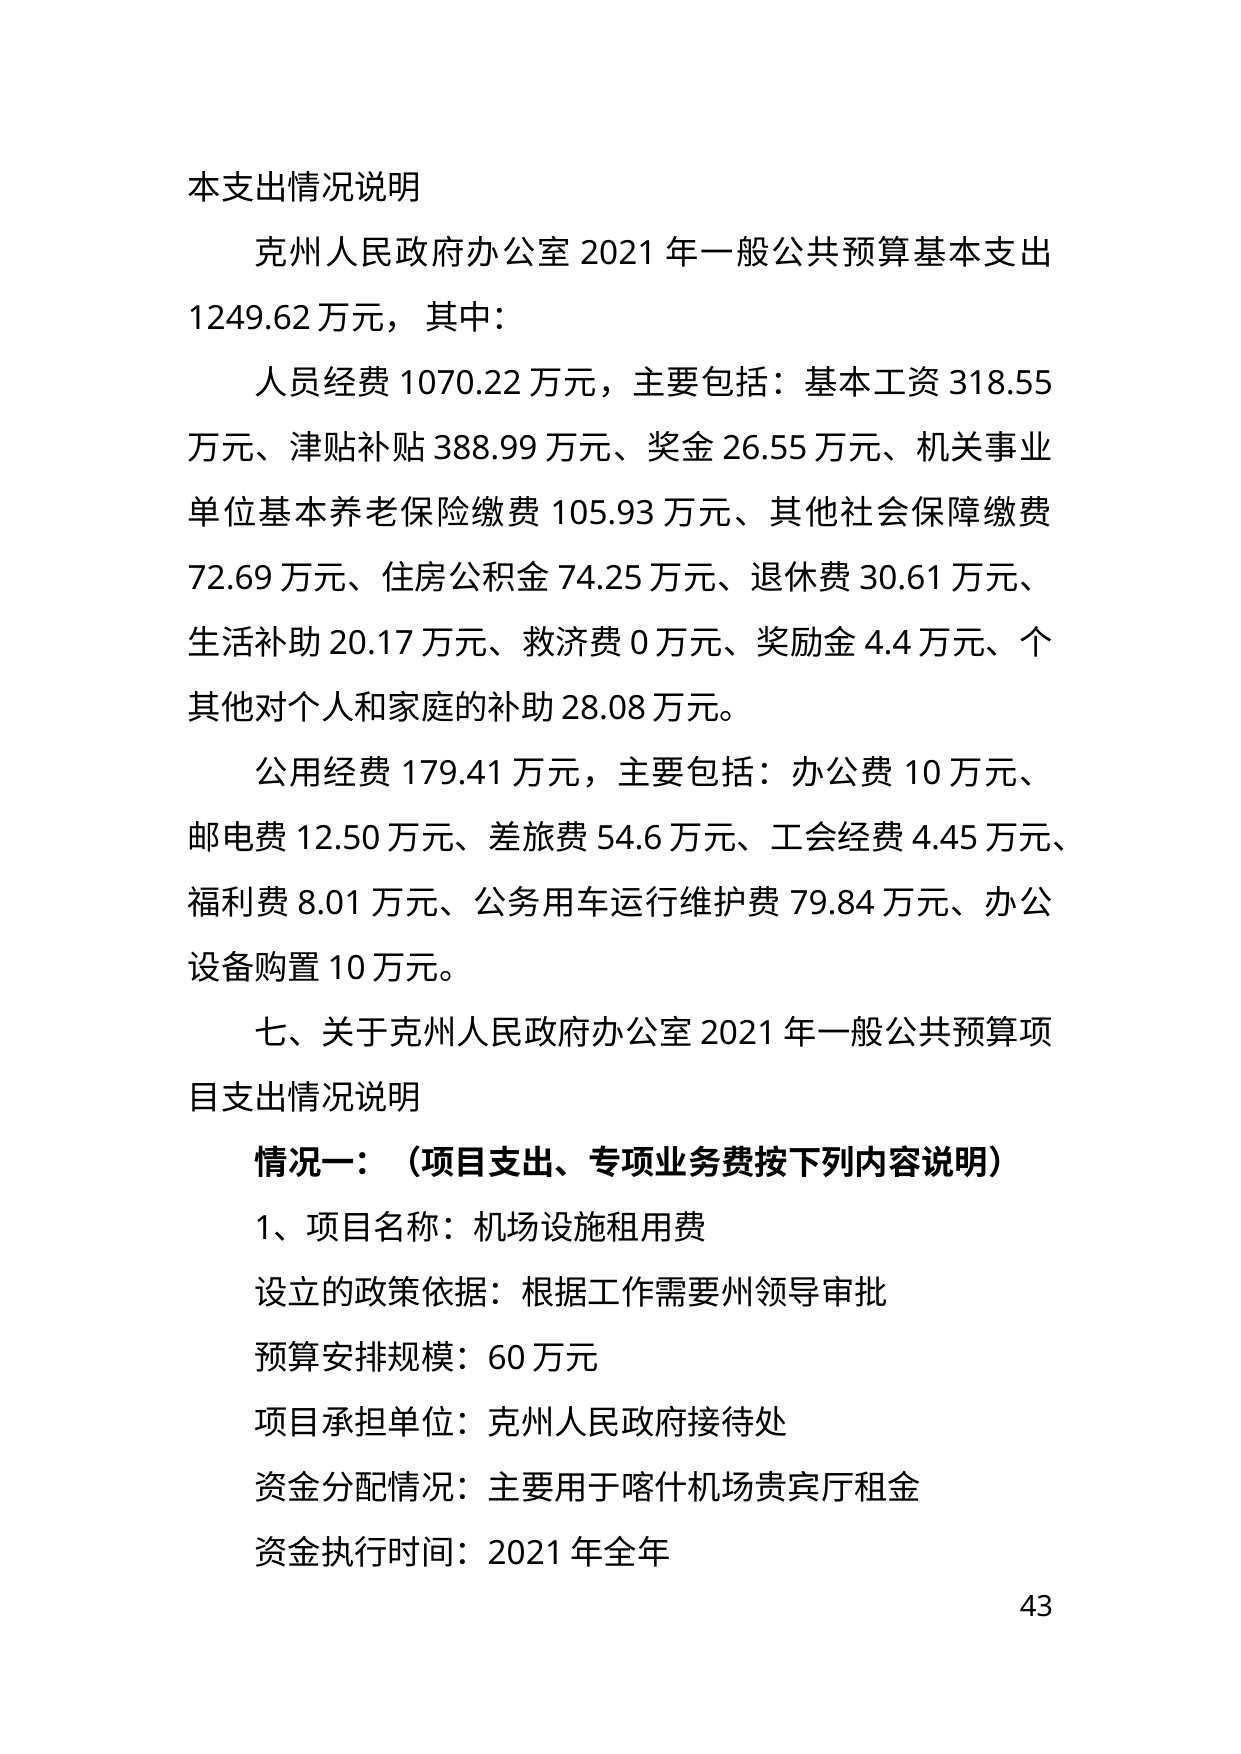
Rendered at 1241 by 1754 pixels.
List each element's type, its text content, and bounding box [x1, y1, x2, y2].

text 七、关于克州人民政府办公室2021年一般公共预算项目支出情况说明 [187, 998, 1053, 1128]
text 情况一：（项目支出、专项业务费按下列内容说明） [187, 1128, 1053, 1193]
text 克州人民政府办公室2021年一般公共预算基本支出1249.62万元， 其中： [187, 218, 1053, 348]
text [187, 153, 1053, 218]
text 公用经费179.41万元，主要包括：办公费10万元、邮电费12.50万元、差旅费54.6万元、工会经费4.45万元、福利费8.01万元、公务用车运行维护费79.84万元、办公设备购置10万元。 [187, 738, 1053, 998]
text 项目承担单位：克州人民政府接待处 [187, 1388, 1053, 1453]
text 资金执行时间：2021年全年 [187, 1518, 1053, 1583]
text 人员经费1070.22万元，主要包括：基本工资318.55万元、津贴补贴388.99万元、奖金26.55万元、机关事业单位基本养老保险缴费105.93万元、其他社会保障缴费72.69万元、住房公积金74.25万元、退休费30.61万元、生活补助20.17万元、救济费0万元、奖励金4.4万元、个其他对个人和家庭的补助28.08万元。 [187, 348, 1053, 738]
text 设立的政策依据：根据工作需要州领导审批 [187, 1258, 1053, 1323]
text 预算安排规模：60万元 [187, 1323, 1053, 1388]
text 资金分配情况：主要用于喀什机场贵宾厅租金 [187, 1453, 1053, 1518]
text 1、项目名称：机场设施租用费 [187, 1193, 1053, 1258]
